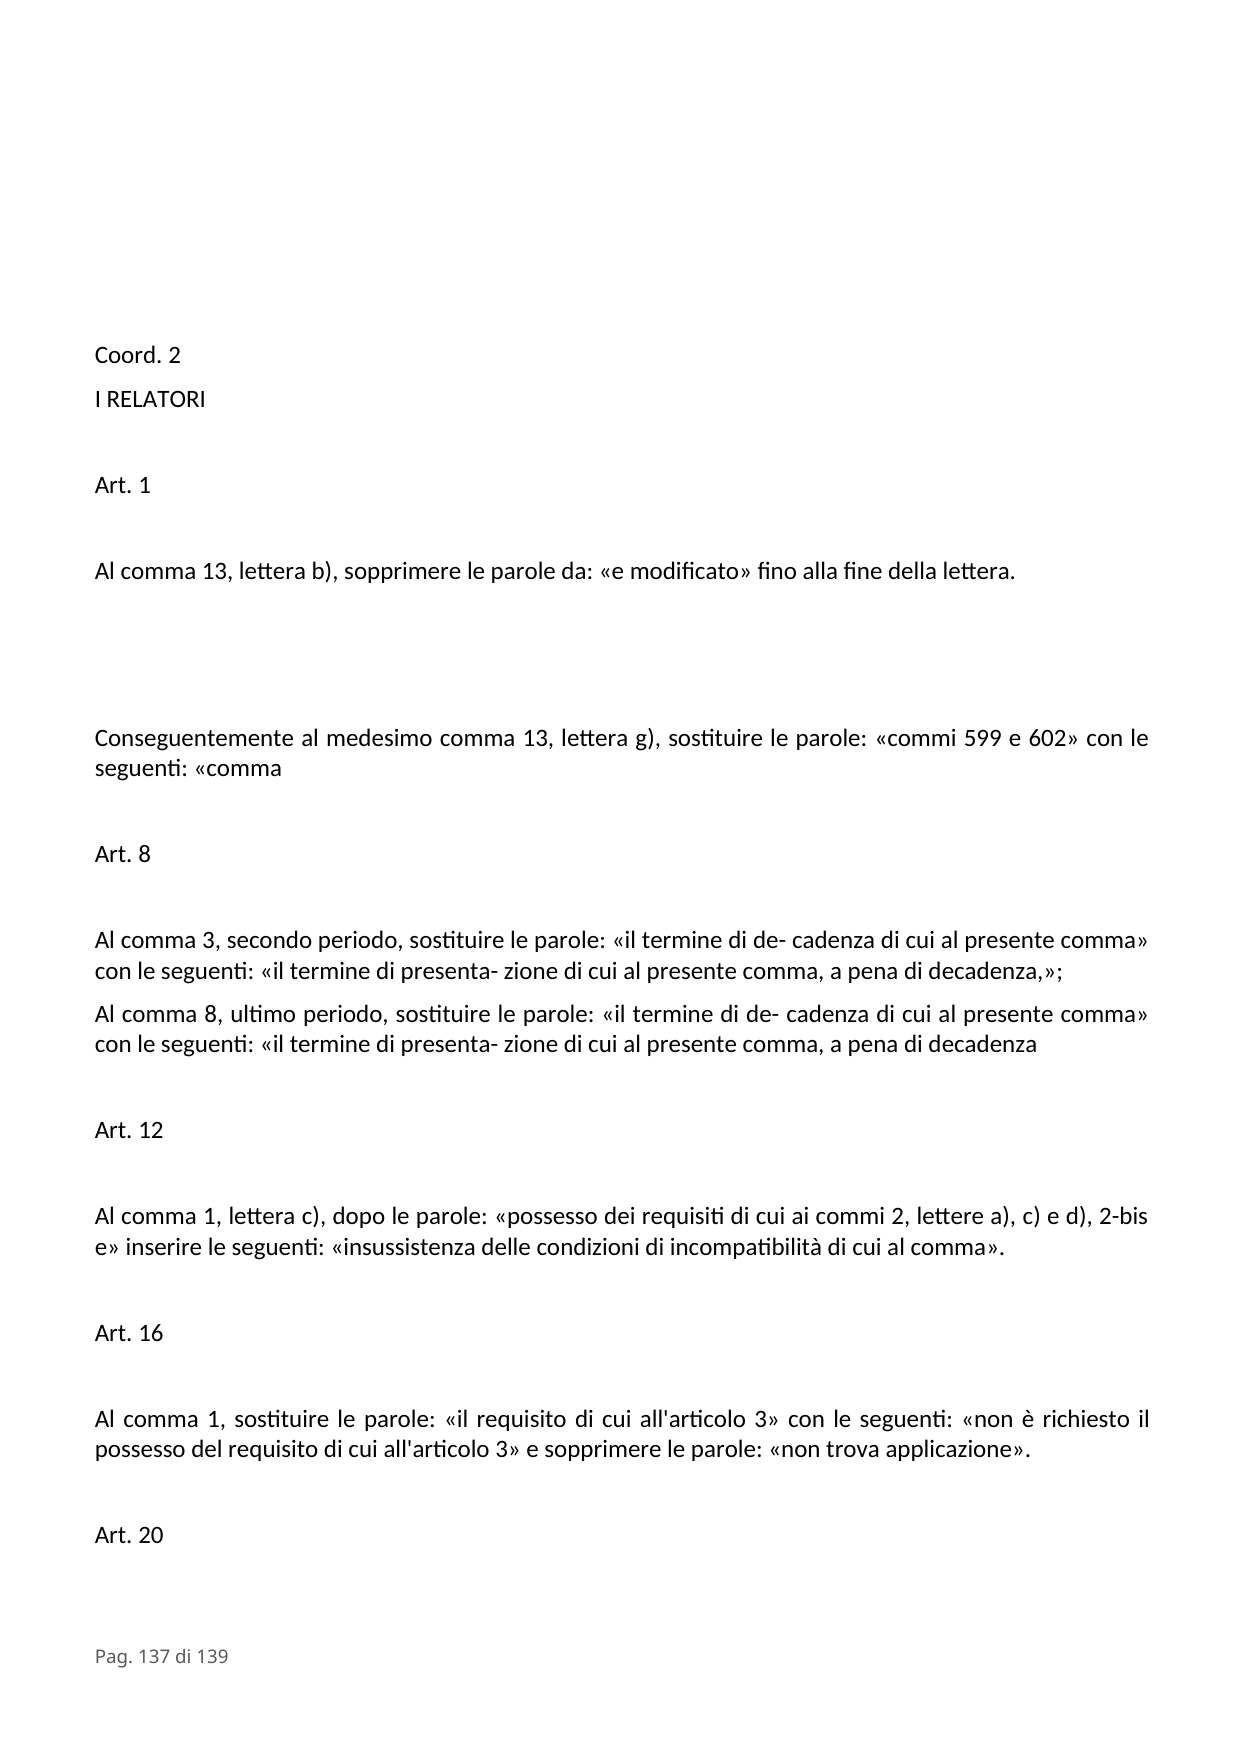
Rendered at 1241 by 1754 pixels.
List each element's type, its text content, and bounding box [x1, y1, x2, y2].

text Al comma 3, secondo periodo, sostituire le parole: «il termine di de- cadenza di cui al presente comma» con le seguenti: «il termine di presenta- zione di cui al presente comma, a pena di decadenza,»; [94, 924, 1152, 985]
text Al comma 1, lettera c), dopo le parole: «possesso dei requisiti di cui ai commi 2, lettere a), c) e d), 2-bis e» inserire le seguenti: «insussistenza delle condizioni di incompatibilità di cui al comma». [94, 1201, 1152, 1262]
text Al comma 8, ultimo periodo, sostituire le parole: «il termine di de- cadenza di cui al presente comma» con le seguenti: «il termine di presenta- zione di cui al presente comma, a pena di decadenza [94, 998, 1152, 1059]
text Art. 8 [94, 838, 1152, 869]
text Art. 12 [94, 1114, 1152, 1145]
text Art. 20 [94, 1520, 1152, 1550]
text Art. 16 [94, 1317, 1152, 1348]
text Al comma 13, lettera b), sopprimere le parole da: «e modificato» fino alla fine della lettera. [94, 555, 1152, 585]
text Al comma 1, sostituire le parole: «il requisito di cui all'articolo 3» con le seguenti: «non è richiesto il possesso del requisito di cui all'articolo 3» e sopprimere le parole: «non trova applicazione». [94, 1403, 1152, 1464]
text I RELATORI [94, 383, 1152, 413]
text Art. 1 [94, 469, 1152, 499]
text Conseguentemente al medesimo comma 13, lettera g), sostituire le parole: «commi 599 e 602» con le seguenti: «comma [94, 722, 1152, 783]
text Coord. 2 [94, 340, 1152, 370]
